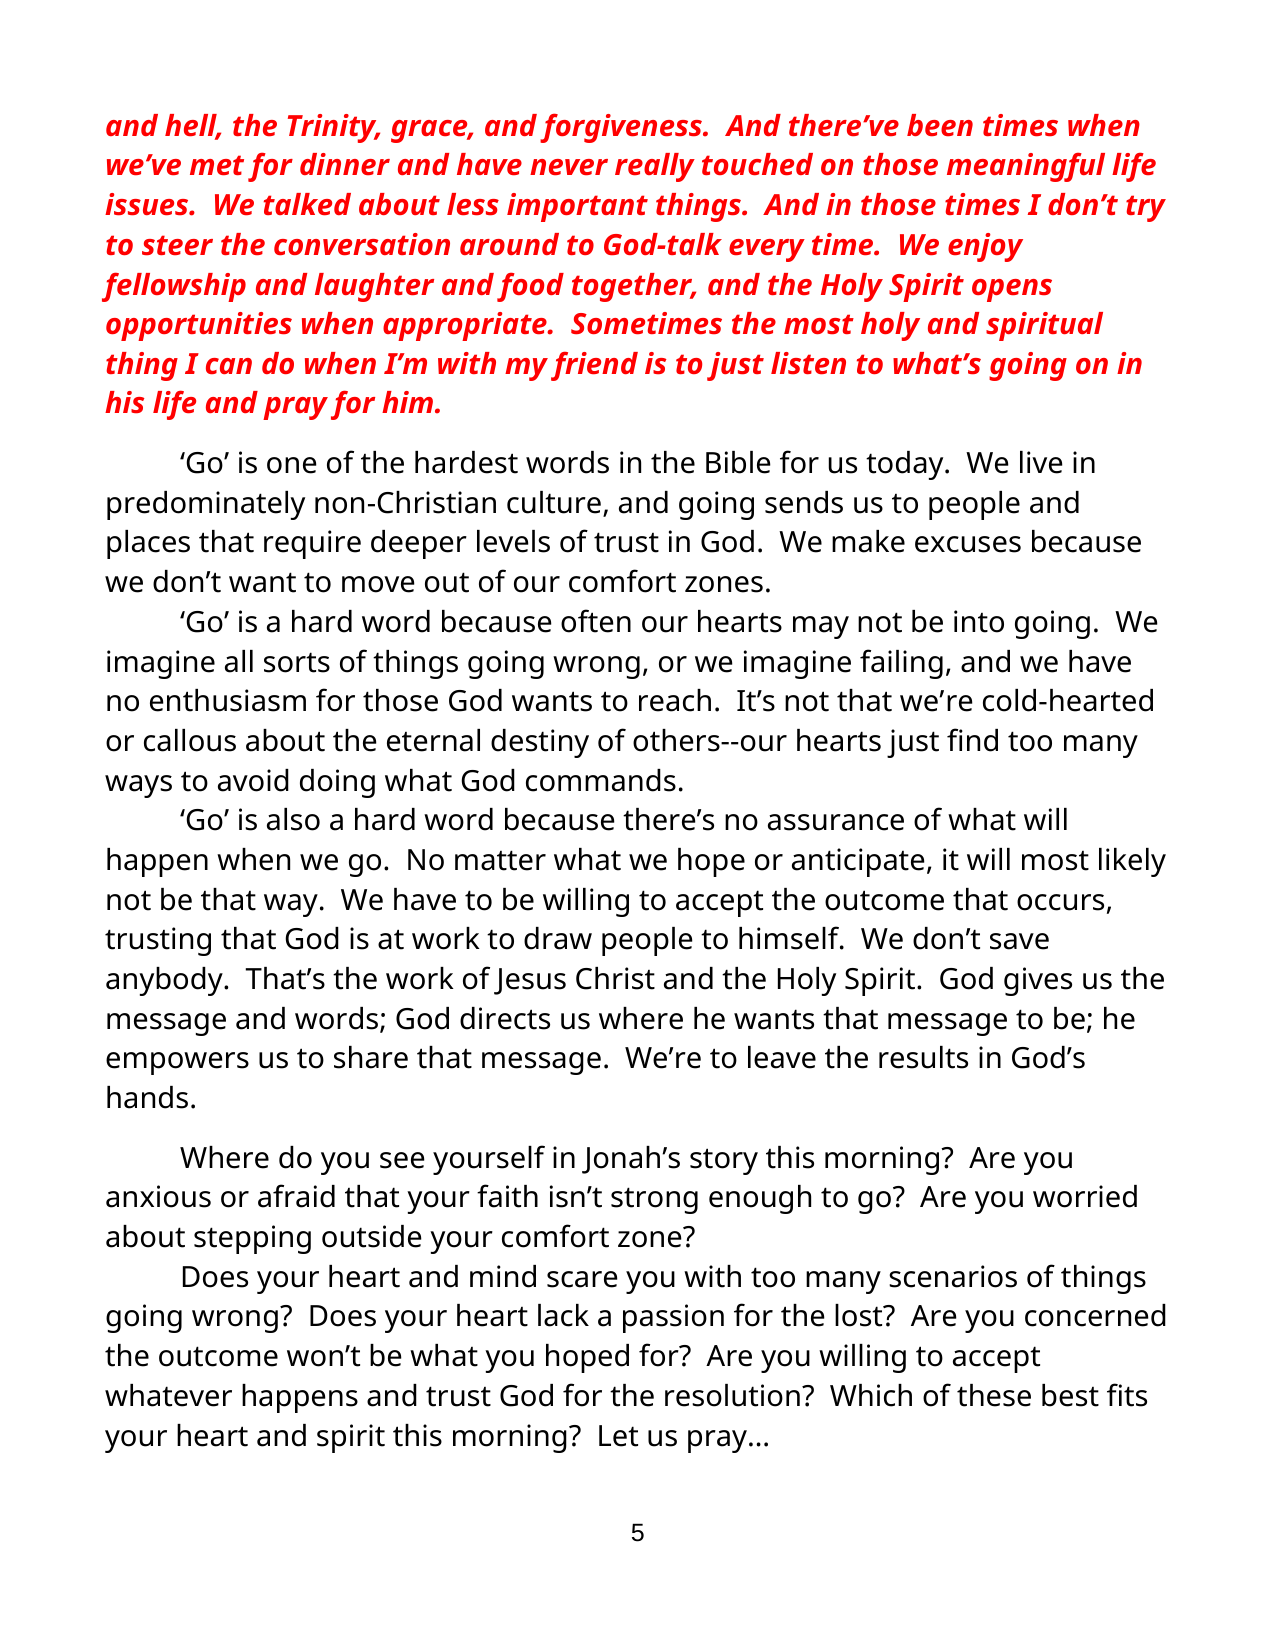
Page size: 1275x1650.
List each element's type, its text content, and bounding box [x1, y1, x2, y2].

text ‘Go’ is also a hard word because there’s no assurance of what will happen when we go. No matter what we hope or anticipate, it will most likely not be that way. We have to be willing to accept the outcome that occurs, trusting that God is at work to draw people to himself. We don’t save anybody. That’s the work of Jesus Christ and the Holy Spirit. God gives us the message and words; God directs us where he wants that message to be; he empowers us to share that message. We’re to leave the results in God’s hands. [105, 799, 1170, 1117]
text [105, 105, 1170, 422]
text ‘Go’ is one of the hardest words in the Bible for us today. We live in predominately non-Christian culture, and going sends us to people and places that require deeper levels of trust in God. We make excuses because we don’t want to move out of our comfort zones. [105, 442, 1170, 601]
text ‘Go’ is a hard word because often our hearts may not be into going. We imagine all sorts of things going wrong, or we imagine failing, and we have no enthusiasm for those God wants to reach. It’s not that we’re cold-hearted or callous about the eternal destiny of others--our hearts just find too many ways to avoid doing what God commands. [105, 601, 1170, 799]
text Where do you see yourself in Jonah’s story this morning? Are you anxious or afraid that your faith isn’t strong enough to go? Are you worried about stepping outside your comfort zone? [105, 1137, 1170, 1256]
text Does your heart and mind scare you with too many scenarios of things going wrong? Does your heart lack a passion for the lost? Are you concerned the outcome won’t be what you hoped for? Are you willing to accept whatever happens and trust God for the resolution? Which of these best fits your heart and spirit this morning? Let us pray… [105, 1256, 1170, 1454]
